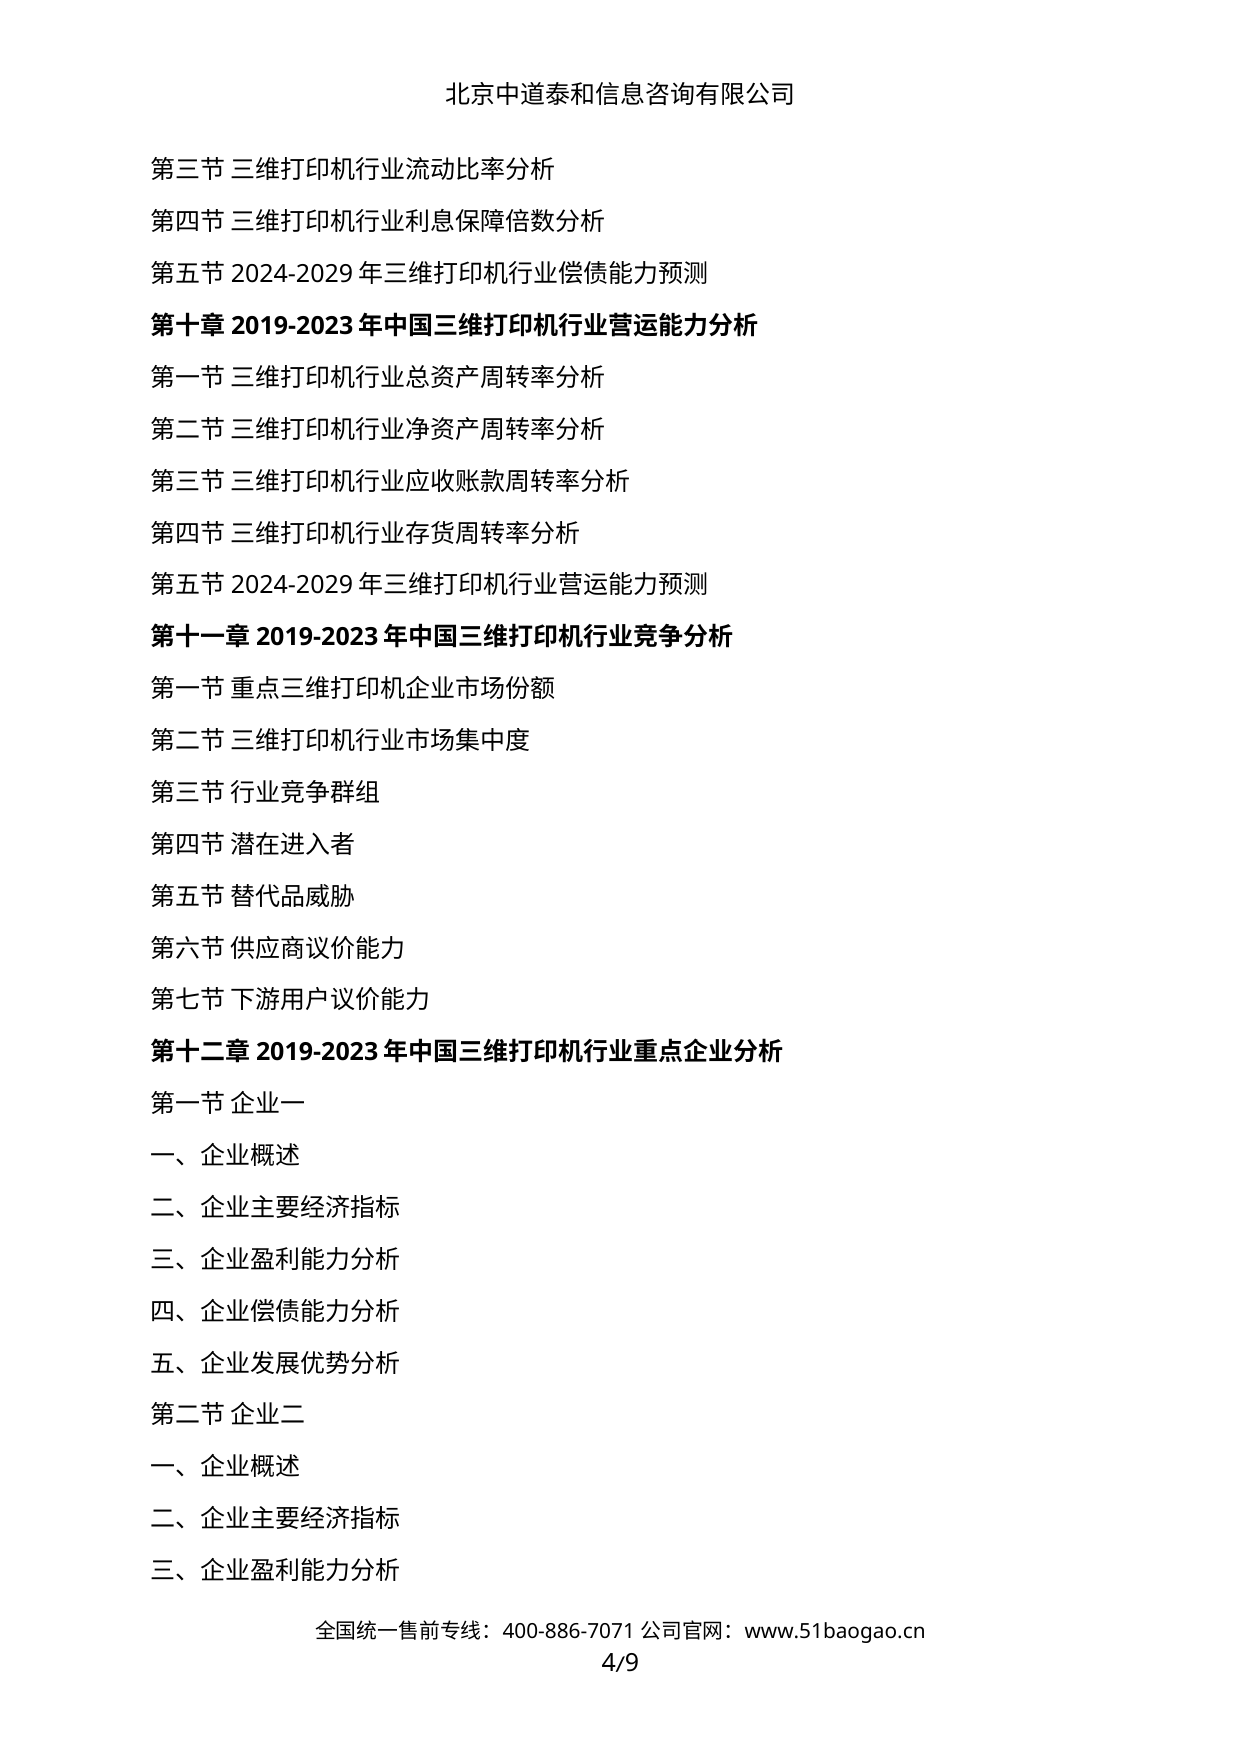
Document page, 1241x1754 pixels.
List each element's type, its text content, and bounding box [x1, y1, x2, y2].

text 三、企业盈利能力分析 [150, 1239, 1090, 1276]
text 第二节 三维打印机行业市场集中度 [150, 721, 1090, 757]
text 第十章 2019-2023年中国三维打印机行业营运能力分析 [150, 306, 1090, 342]
text 二、企业主要经济指标 [150, 1187, 1090, 1224]
text 第二节 三维打印机行业净资产周转率分析 [150, 409, 1090, 446]
text 三、企业盈利能力分析 [150, 1551, 1090, 1587]
text 第五节 2024-2029年三维打印机行业营运能力预测 [150, 565, 1090, 601]
text 第五节 替代品威胁 [150, 876, 1090, 912]
text 一、企业概述 [150, 1447, 1090, 1483]
text 四、企业偿债能力分析 [150, 1291, 1090, 1327]
text 第四节 三维打印机行业利息保障倍数分析 [150, 202, 1090, 238]
text 五、企业发展优势分析 [150, 1343, 1090, 1379]
text 第三节 行业竞争群组 [150, 772, 1090, 809]
text 第十一章 2019-2023年中国三维打印机行业竞争分析 [150, 617, 1090, 653]
text 第一节 三维打印机行业总资产周转率分析 [150, 357, 1090, 394]
text 第五节 2024-2029年三维打印机行业偿债能力预测 [150, 254, 1090, 290]
text 二、企业主要经济指标 [150, 1499, 1090, 1535]
text 第一节 企业一 [150, 1084, 1090, 1120]
text 第一节 重点三维打印机企业市场份额 [150, 669, 1090, 705]
text 第三节 三维打印机行业应收账款周转率分析 [150, 461, 1090, 497]
text 第三节 三维打印机行业流动比率分析 [150, 150, 1090, 186]
text 第四节 三维打印机行业存货周转率分析 [150, 513, 1090, 549]
text 一、企业概述 [150, 1136, 1090, 1172]
text 第二节 企业二 [150, 1395, 1090, 1431]
text 第四节 潜在进入者 [150, 824, 1090, 861]
text 第六节 供应商议价能力 [150, 928, 1090, 964]
text 第十二章 2019-2023年中国三维打印机行业重点企业分析 [150, 1032, 1090, 1068]
text 第七节 下游用户议价能力 [150, 980, 1090, 1016]
